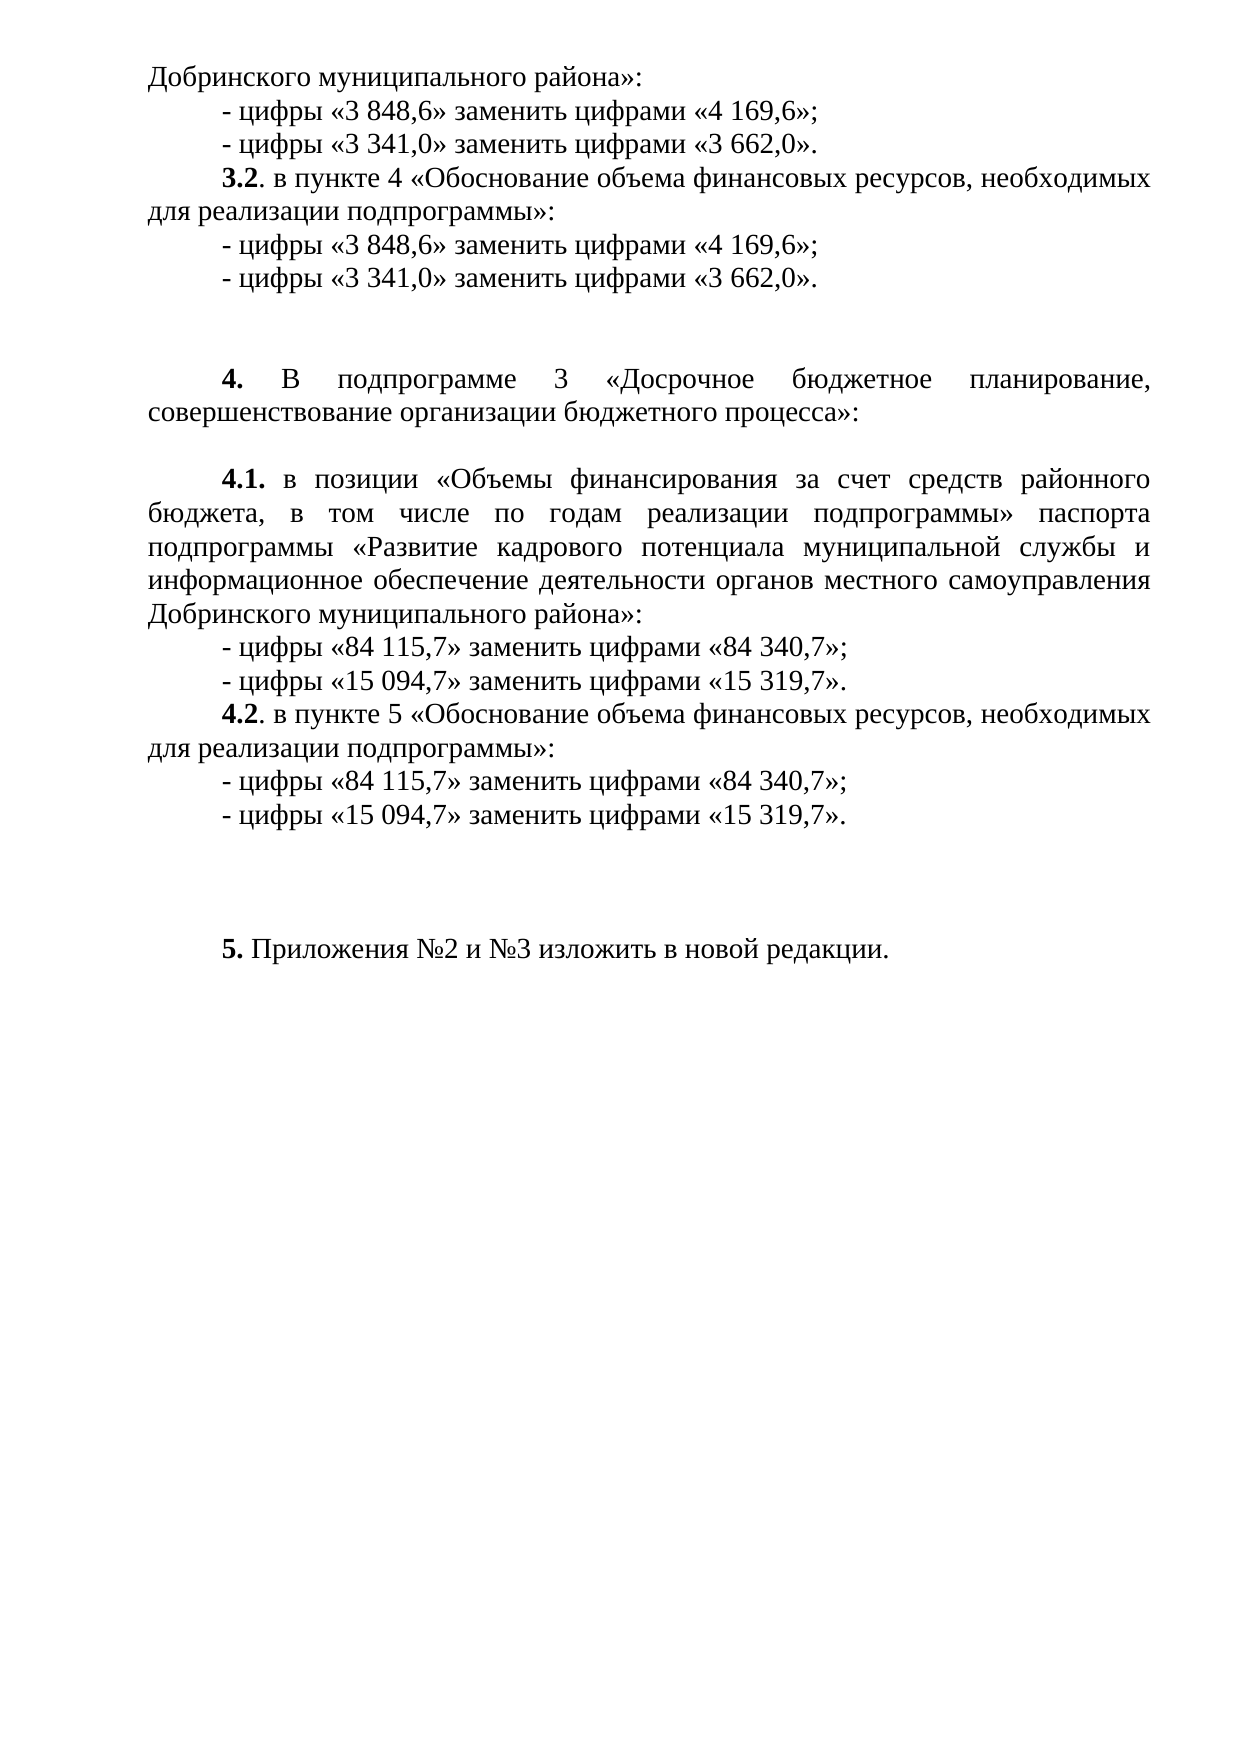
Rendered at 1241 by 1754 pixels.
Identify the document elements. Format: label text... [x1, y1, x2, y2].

text - цифры «3 848,6» заменить цифрами «4 169,6»; [148, 227, 1152, 260]
text - цифры «3 341,0» заменить цифрами «3 662,0». [148, 126, 1152, 160]
text 3.2. в пункте 4 «Обоснование объема финансовых ресурсов, необходимых для реализации подпрограммы»: [148, 160, 1152, 227]
text - цифры «3 341,0» заменить цифрами «3 662,0». [148, 260, 1152, 294]
text 4. В подпрограмме 3 «Досрочное бюджетное планирование, совершенствование организации бюджетного процесса»: [148, 361, 1152, 428]
text 4.1. в позиции «Объемы финансирования за счет средств районного бюджета, в том числе по годам реализации подпрограммы» паспорта подпрограммы «Развитие кадрового потенциала муниципальной службы и информационное обеспечение деятельности органов местного самоуправления Добринского муниципального района»: [148, 462, 1152, 629]
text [148, 59, 1152, 93]
text - цифры «84 115,7» заменить цифрами «84 340,7»; [148, 763, 1152, 797]
text - цифры «84 115,7» заменить цифрами «84 340,7»; [148, 629, 1152, 663]
text - цифры «3 848,6» заменить цифрами «4 169,6»; [148, 93, 1152, 126]
text - цифры «15 094,7» заменить цифрами «15 319,7». [148, 663, 1152, 696]
text 4.2. в пункте 5 «Обоснование объема финансовых ресурсов, необходимых для реализации подпрограммы»: [148, 696, 1152, 763]
text - цифры «15 094,7» заменить цифрами «15 319,7». [148, 797, 1152, 831]
text 5. Приложения №2 и №3 изложить в новой редакции. [148, 931, 1152, 965]
